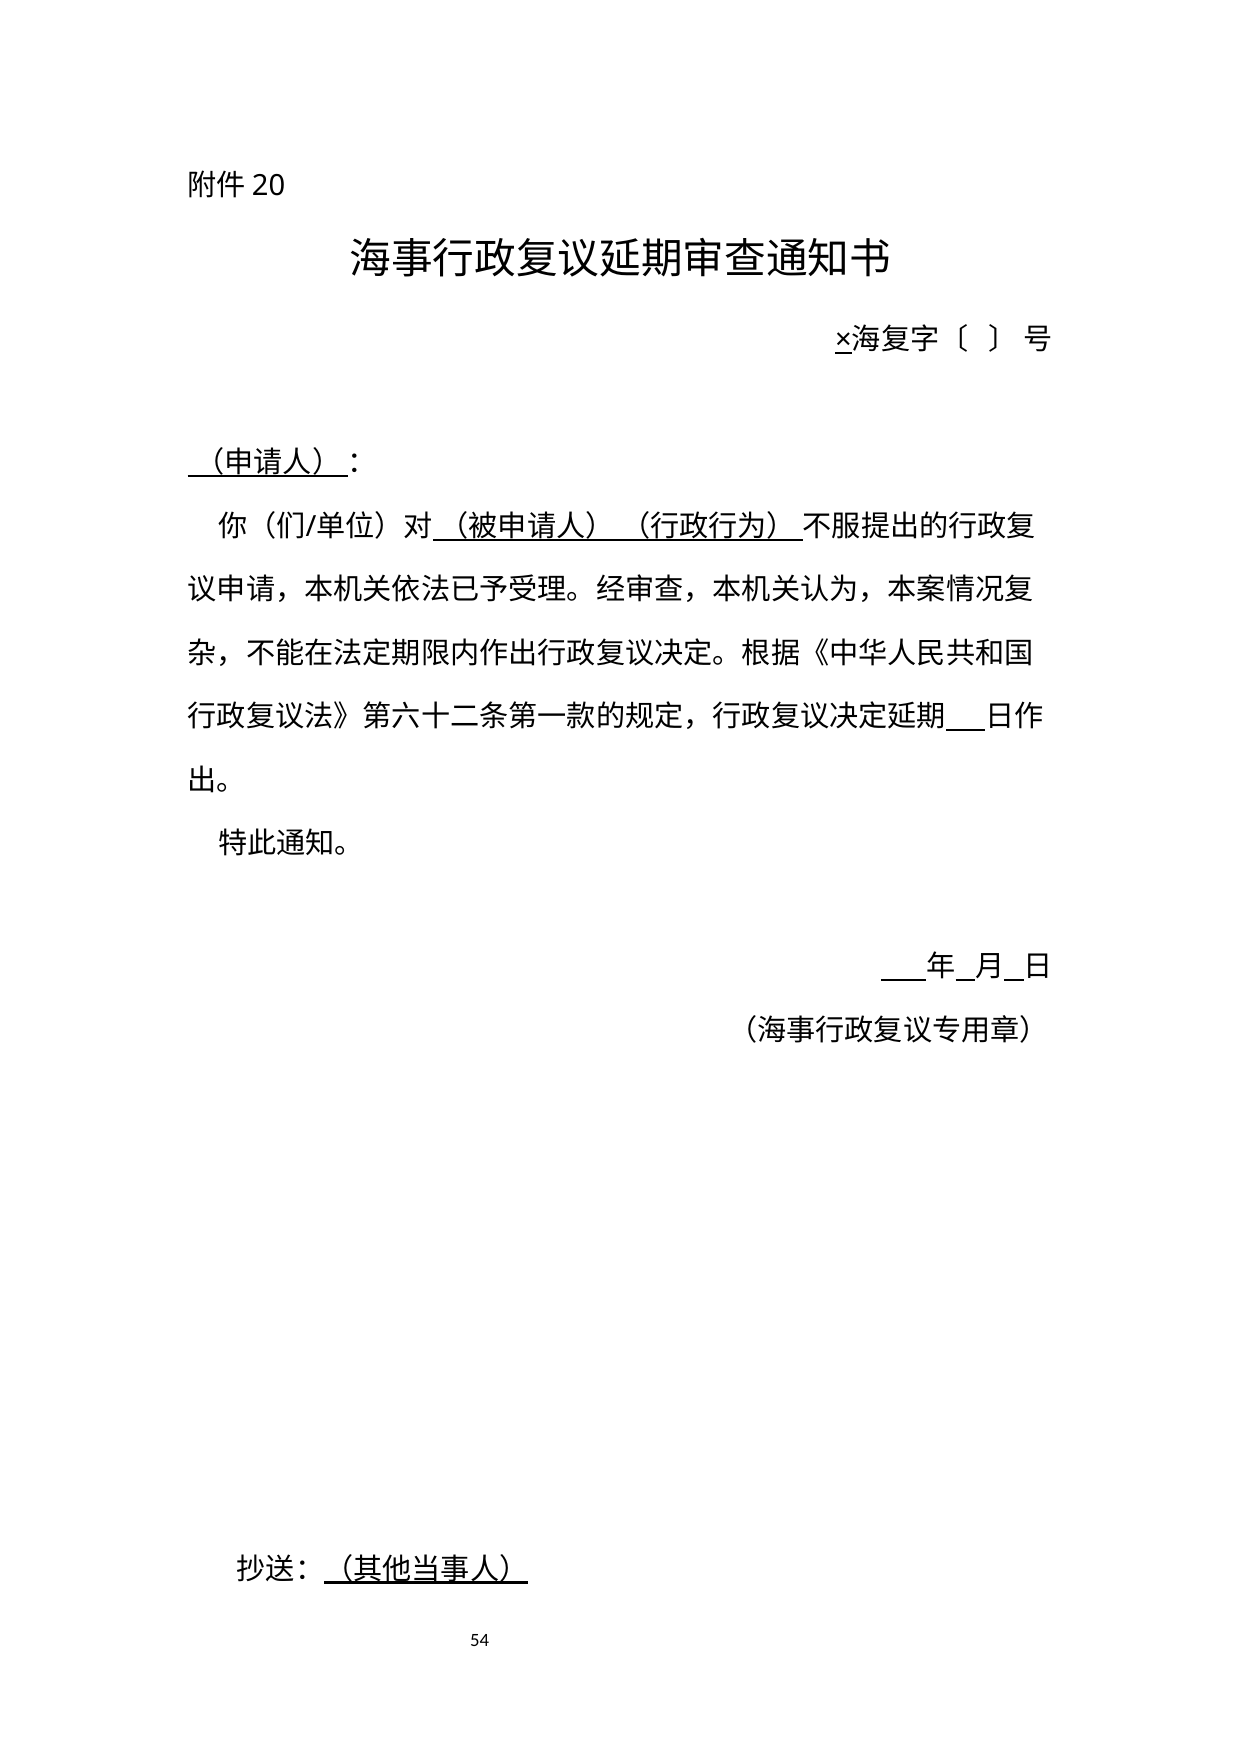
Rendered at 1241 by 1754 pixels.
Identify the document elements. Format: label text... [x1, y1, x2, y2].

text ×海复字〔 〕 号 [187, 316, 1053, 358]
text 年 月 日 [187, 943, 1053, 985]
text （海事行政复议专用章） [187, 1006, 1049, 1048]
text 你（们/单位）对 （被申请人） （行政行为） 不服提出的行政复议申请，本机关依法已予受理。经审查，本机关认为，本案情况复杂，不能在法定期限内作出行政复议决定。根据《中华人民共和国行政复议法》第六十二条第一款的规定，行政复议决定延期 日作出。 [187, 502, 1053, 798]
text （申请人） ： [187, 439, 1053, 481]
text 特此通知。 [187, 820, 1053, 862]
text 抄送：（其他当事人） [187, 1545, 1053, 1588]
text 附件20 [187, 162, 1053, 204]
text 海事行政复议延期审查通知书 [187, 226, 1053, 286]
